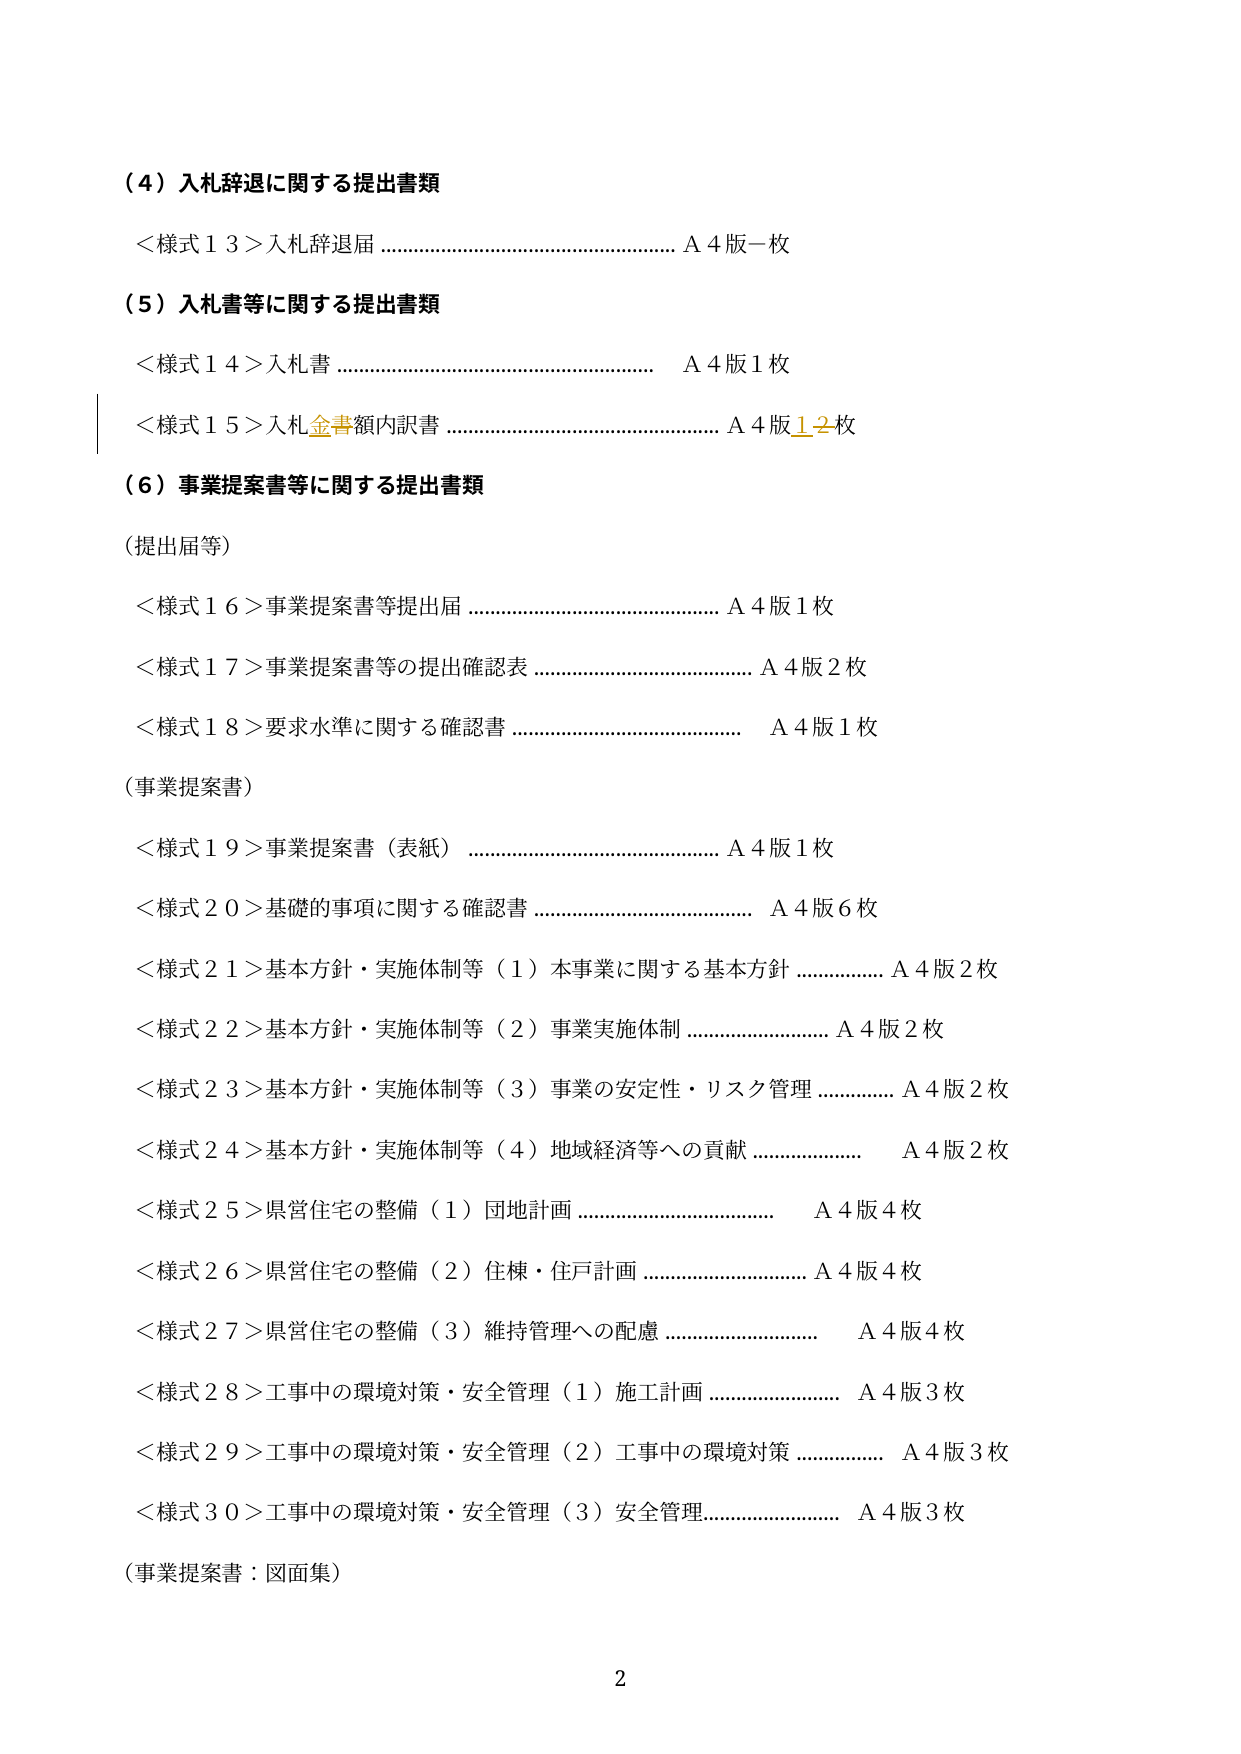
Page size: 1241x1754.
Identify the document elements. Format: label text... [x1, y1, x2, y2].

text ＜様式１３＞入札辞退届 ...................................................... Ａ４版－枚 [112, 212, 1128, 273]
text ＜様式１８＞要求水準に関する確認書 .......................................... Ａ４版１枚 [112, 696, 1128, 756]
text （事業提案書） [112, 756, 1128, 817]
text （４）入札辞退に関する提出書類 [112, 152, 1128, 212]
text ＜様式２９＞工事中の環境対策・安全管理（２）工事中の環境対策 ................ Ａ４版３枚 [112, 1421, 1128, 1481]
text （提出届等） [112, 514, 1128, 575]
text ＜様式２２＞基本方針・実施体制等（２）事業実施体制 .......................... Ａ４版２枚 [112, 998, 1128, 1058]
text ＜様式２７＞県営住宅の整備（３）維持管理への配慮 ............................ Ａ４版４枚 [112, 1300, 1128, 1360]
text ＜様式２８＞工事中の環境対策・安全管理（１）施工計画 ........................ Ａ４版３枚 [112, 1360, 1128, 1421]
text （５）入札書等に関する提出書類 [112, 273, 1128, 333]
text ＜様式１６＞事業提案書等提出届 .............................................. Ａ４版１枚 [112, 575, 1128, 635]
text ＜様式２３＞基本方針・実施体制等（３）事業の安定性・リスク管理 .............. Ａ４版２枚 [112, 1058, 1128, 1119]
text ＜様式２１＞基本方針・実施体制等（１）本事業に関する基本方針 ................ Ａ４版２枚 [112, 937, 1128, 998]
text ＜様式１４＞入札書 .......................................................... Ａ４版１枚 [112, 333, 1128, 394]
text （事業提案書：図面集） [112, 1542, 1128, 1602]
text ＜様式２０＞基礎的事項に関する確認書 ........................................ Ａ４版６枚 [112, 877, 1128, 937]
text ＜様式２４＞基本方針・実施体制等（４）地域経済等への貢献 .................... Ａ４版２枚 [112, 1119, 1128, 1179]
text ＜様式１７＞事業提案書等の提出確認表 ........................................ Ａ４版２枚 [112, 635, 1128, 696]
text ＜様式２６＞県営住宅の整備（２）住棟・住戸計画 .............................. Ａ４版４枚 [112, 1239, 1128, 1300]
text ＜様式１５＞入札額内訳書 .................................................. Ａ４版枚 [112, 394, 1128, 454]
text ＜様式３０＞工事中の環境対策・安全管理（３）安全管理......................... Ａ４版３枚 [112, 1481, 1128, 1542]
text ＜様式１９＞事業提案書（表紙） .............................................. Ａ４版１枚 [112, 817, 1128, 877]
text （６）事業提案書等に関する提出書類 [112, 454, 1128, 514]
text ＜様式２５＞県営住宅の整備（１）団地計画 .................................... Ａ４版４枚 [112, 1179, 1128, 1239]
